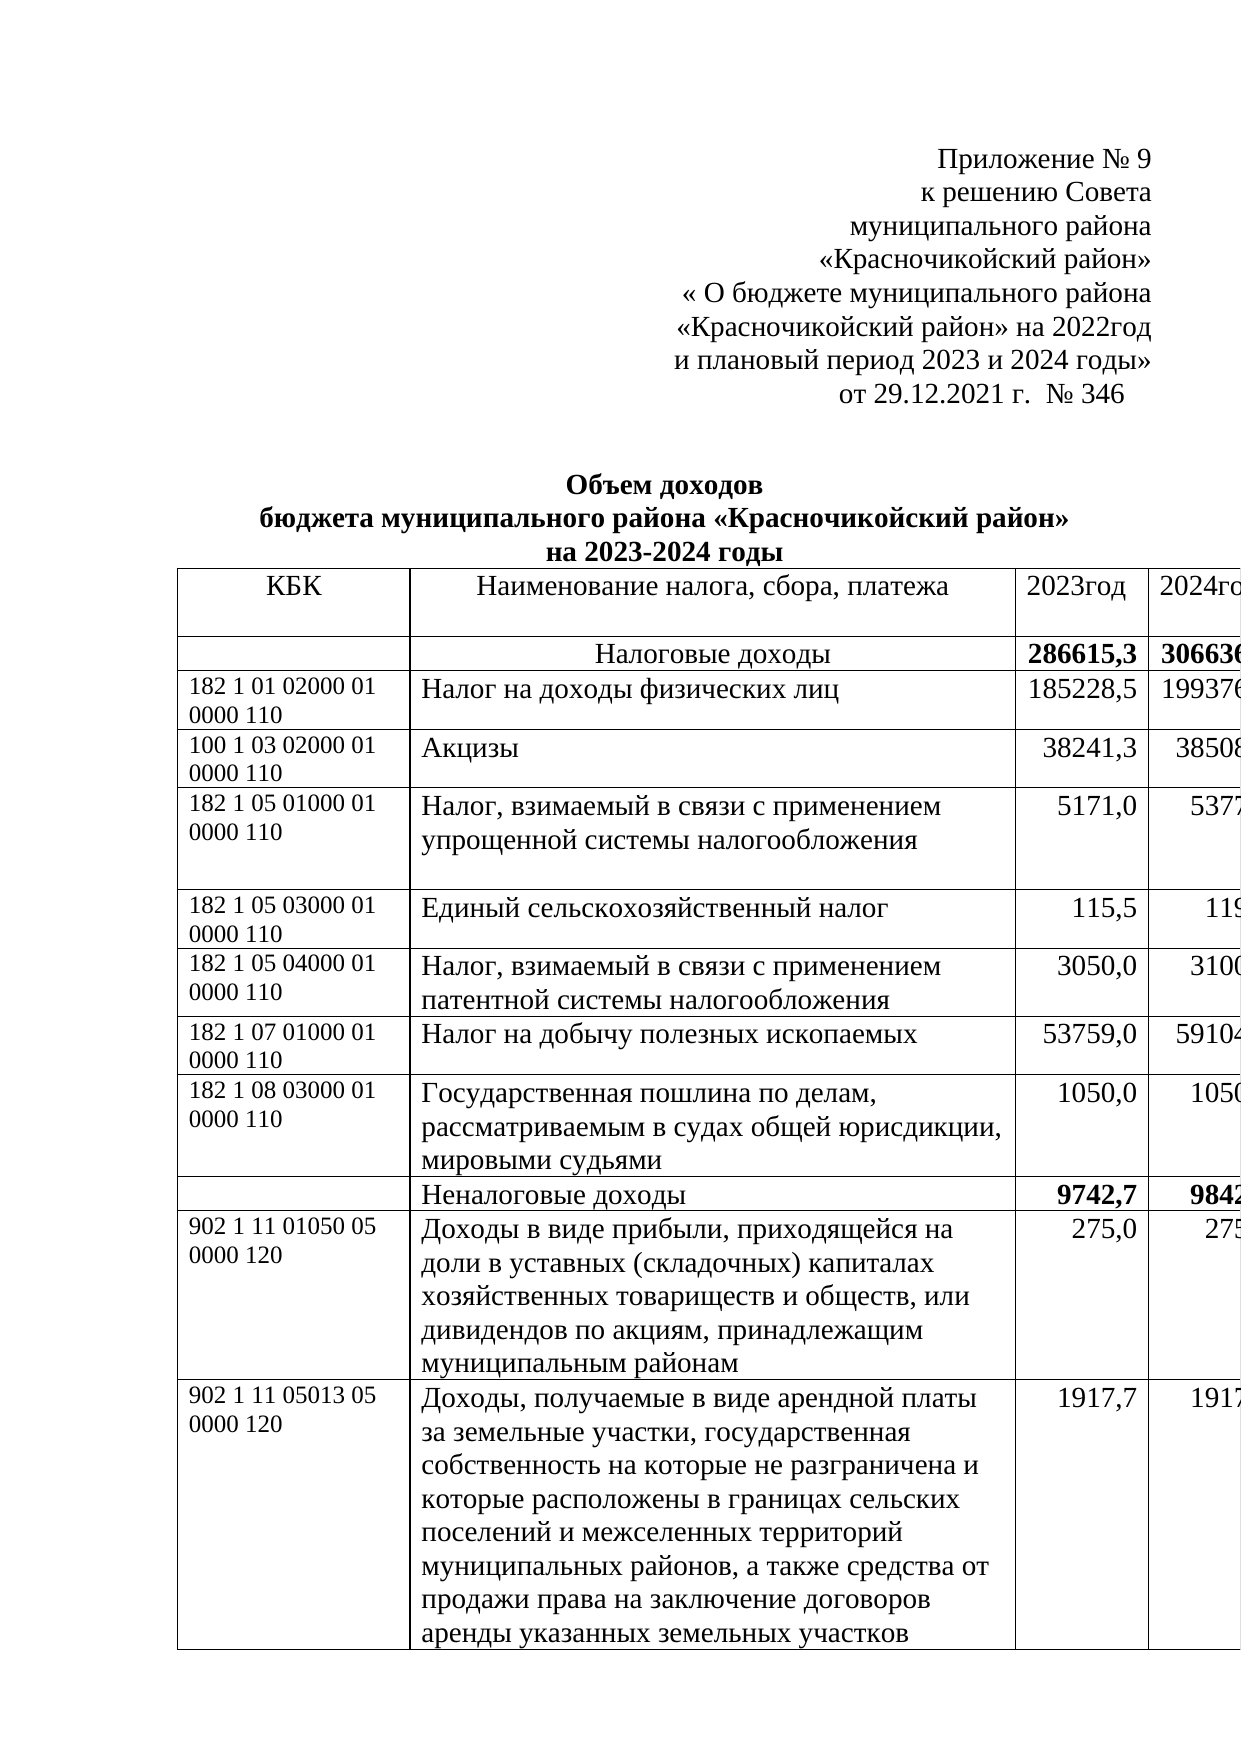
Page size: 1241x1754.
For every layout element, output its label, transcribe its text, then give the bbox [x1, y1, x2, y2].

table_cell Акцизы [411, 730, 1015, 787]
table_cell Доходы, получаемые в виде арендной платы за земельные участки, государственная собственность на которые не разграничена и которые расположены в границах сельских поселений и межселенных территорий муниципальных районов, а также средства от продажи права на заключение договоров аренды указанных земельных участков [411, 1380, 1015, 1648]
table_cell 1917,7 [1016, 1380, 1148, 1648]
text «Красночикойский район» на 2022год [177, 309, 1152, 342]
table_cell 9742,7 [1016, 1177, 1148, 1210]
text «Красночикойский район» [177, 242, 1152, 275]
table_cell 199376,8 [1149, 671, 1240, 729]
table_cell Единый сельскохозяйственный налог [411, 890, 1015, 947]
table_cell Налог, взимаемый в связи с применением упрощенной системы налогообложения [411, 788, 1015, 889]
table_cell 286615,3 [1016, 637, 1148, 670]
table_cell 1050,0 [1149, 1075, 1240, 1176]
table_cell 182 1 07 01000 01 0000 110 [178, 1017, 409, 1074]
text Приложение № 9 [177, 141, 1152, 174]
table_cell 902 1 11 05013 05 0000 120 [178, 1380, 409, 1648]
table_cell [178, 637, 409, 670]
table_header 2024год [1149, 569, 1240, 636]
table_header Наименование налога, сбора, платежа [411, 569, 1015, 636]
table_cell 1050,0 [1016, 1075, 1148, 1176]
table_cell 53759,0 [1016, 1017, 1148, 1074]
text Объем доходов [177, 467, 1152, 500]
table_cell 38241,3 [1016, 730, 1148, 787]
table_cell 9842,7 [1149, 1177, 1240, 1210]
table_cell Неналоговые доходы [411, 1177, 1015, 1210]
table_header КБК [178, 569, 409, 636]
table_cell Доходы в виде прибыли, приходящейся на доли в уставных (складочных) капиталах хозяйственных товариществ и обществ, или дивидендов по акциям, принадлежащим муниципальным районам [411, 1211, 1015, 1379]
table_cell 902 1 11 01050 05 0000 120 [178, 1211, 409, 1379]
text к решению Совета [177, 174, 1152, 208]
table_cell 115,5 [1016, 890, 1148, 947]
table_cell 1917,7 [1149, 1380, 1240, 1648]
table_cell [178, 1177, 409, 1210]
table_cell 275,0 [1016, 1211, 1148, 1379]
table_cell 3050,0 [1016, 949, 1148, 1016]
text бюджета муниципального района «Красночикойский район» [177, 500, 1152, 534]
table_cell 185228,5 [1016, 671, 1148, 729]
table_cell Налоговые доходы [411, 637, 1015, 670]
table_cell 182 1 05 04000 01 0000 110 [178, 949, 409, 1016]
text муниципального района [177, 208, 1152, 242]
text от 29.12.2021 г. № 346 [177, 376, 1152, 409]
table_cell 38508,8 [1149, 730, 1240, 787]
table_cell Налог на добычу полезных ископаемых [411, 1017, 1015, 1074]
table_header 2023год [1016, 569, 1148, 636]
table_cell 182 1 08 03000 01 0000 110 [178, 1075, 409, 1176]
table_cell 182 1 05 01000 01 0000 110 [178, 788, 409, 889]
table_cell 182 1 01 02000 01 0000 110 [178, 671, 409, 729]
table_cell 3100,0 [1149, 949, 1240, 1016]
table_cell Государственная пошлина по делам, рассматриваемым в судах общей юрисдикции, мировыми судьями [411, 1075, 1015, 1176]
table_cell 100 1 03 02000 01 0000 110 [178, 730, 409, 787]
table_cell 182 1 05 03000 01 0000 110 [178, 890, 409, 947]
table_cell 59104,0 [1149, 1017, 1240, 1074]
table_cell 119,0 [1149, 890, 1240, 947]
table_cell 5377,9 [1149, 788, 1240, 889]
table_cell Налог, взимаемый в связи с применением патентной системы налогообложения [411, 949, 1015, 1016]
table_cell 275,0 [1149, 1211, 1240, 1379]
text и плановый период 2023 и 2024 годы» [177, 342, 1152, 376]
table_cell 5171,0 [1016, 788, 1148, 889]
table_cell Налог на доходы физических лиц [411, 671, 1015, 729]
text на 2023-2024 годы [177, 534, 1152, 567]
table_cell 306636,5 [1149, 637, 1240, 670]
text « О бюджете муниципального района [177, 275, 1152, 309]
